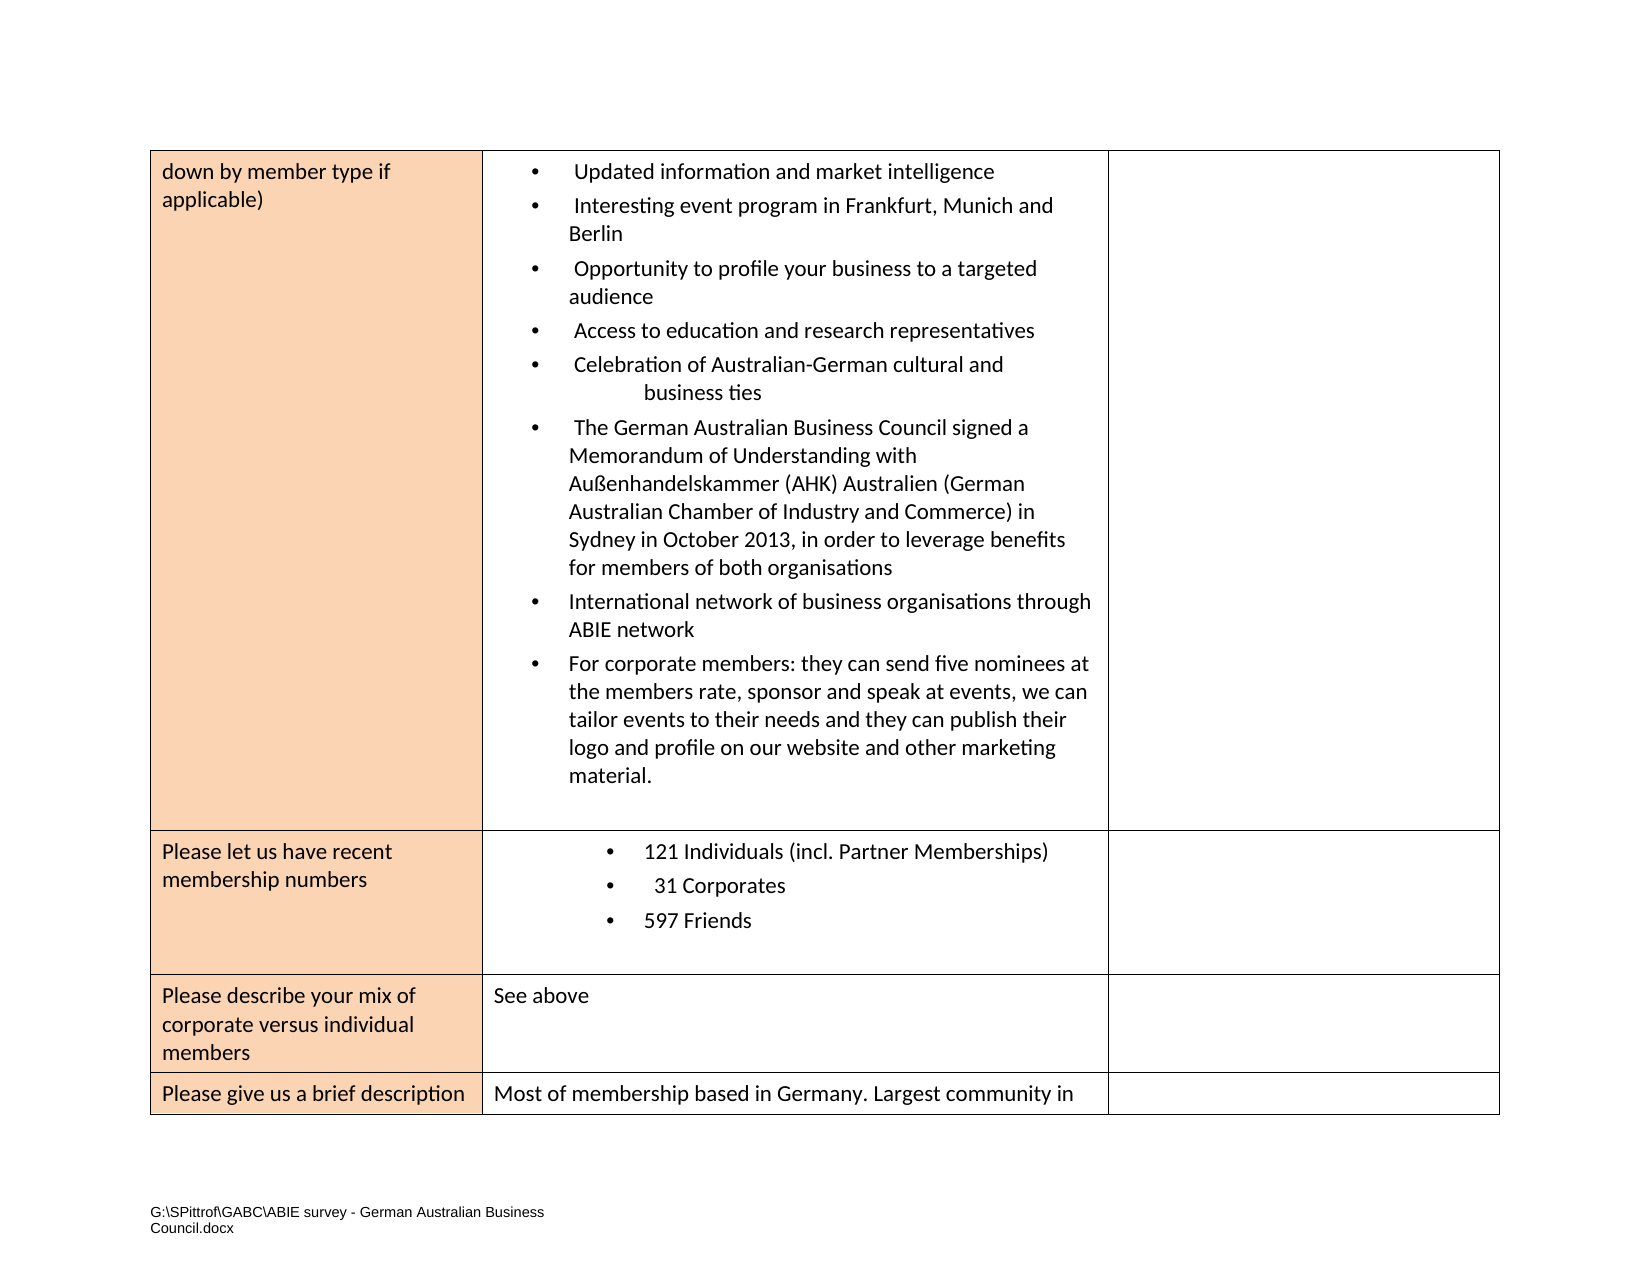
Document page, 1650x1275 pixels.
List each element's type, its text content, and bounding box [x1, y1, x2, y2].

table_cell 121 Individuals (incl. Partner Memberships) 31 Corporates 597 Friends [483, 831, 1108, 974]
table_cell [1109, 831, 1499, 974]
table_cell Please describe your mix of corporate versus individual members [151, 975, 482, 1072]
table_cell [1109, 151, 1499, 830]
table_cell Please let us have recent membership numbers [151, 831, 482, 974]
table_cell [151, 1073, 482, 1113]
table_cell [483, 151, 1108, 830]
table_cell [151, 151, 482, 830]
table_cell See above [483, 975, 1108, 1072]
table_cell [483, 1073, 1108, 1113]
table_cell [1109, 1073, 1499, 1113]
table_cell [1109, 975, 1499, 1072]
